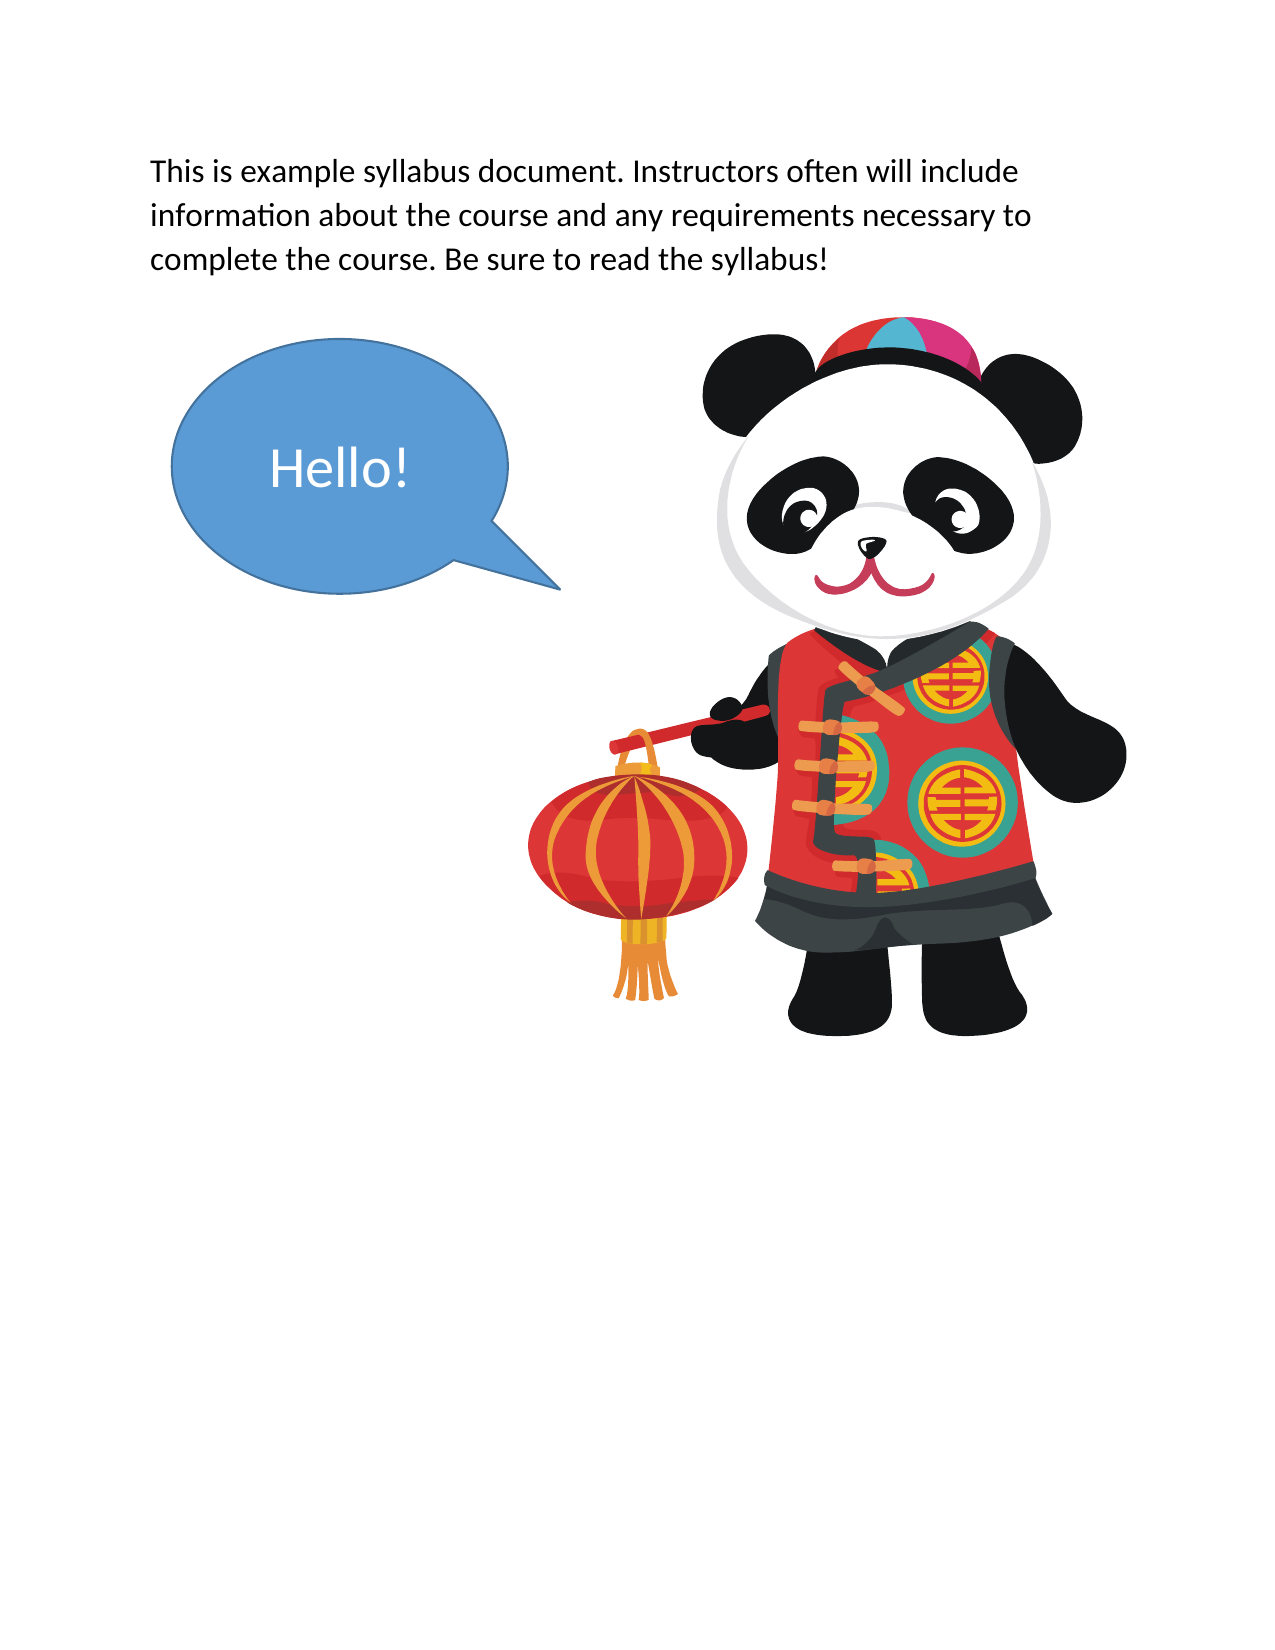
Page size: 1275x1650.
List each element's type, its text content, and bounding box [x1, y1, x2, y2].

text This is example syllabus document. Instructors often will include information about the course and any requirements necessary to complete the course. Be sure to read the syllabus! [150, 150, 1125, 279]
